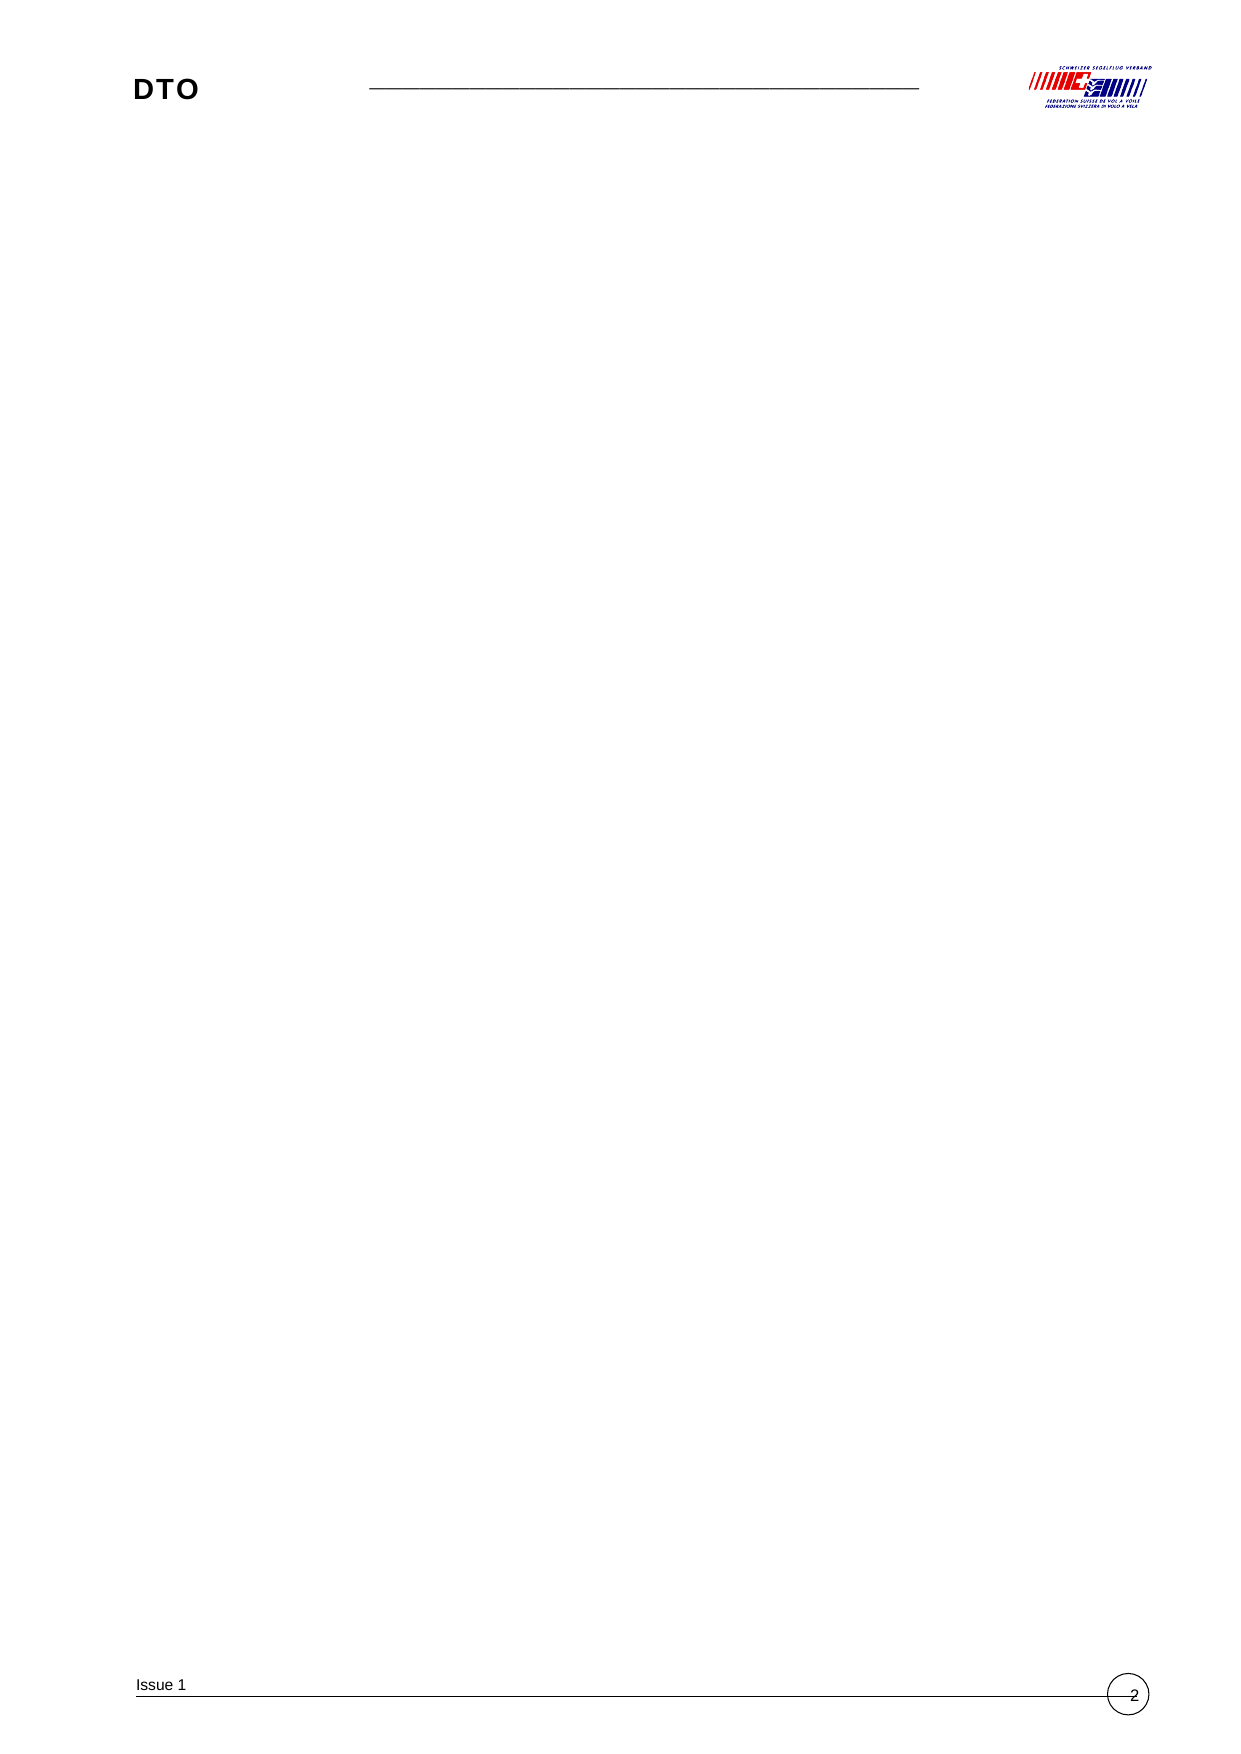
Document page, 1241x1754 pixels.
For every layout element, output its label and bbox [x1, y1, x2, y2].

picture [1028, 66, 1153, 108]
